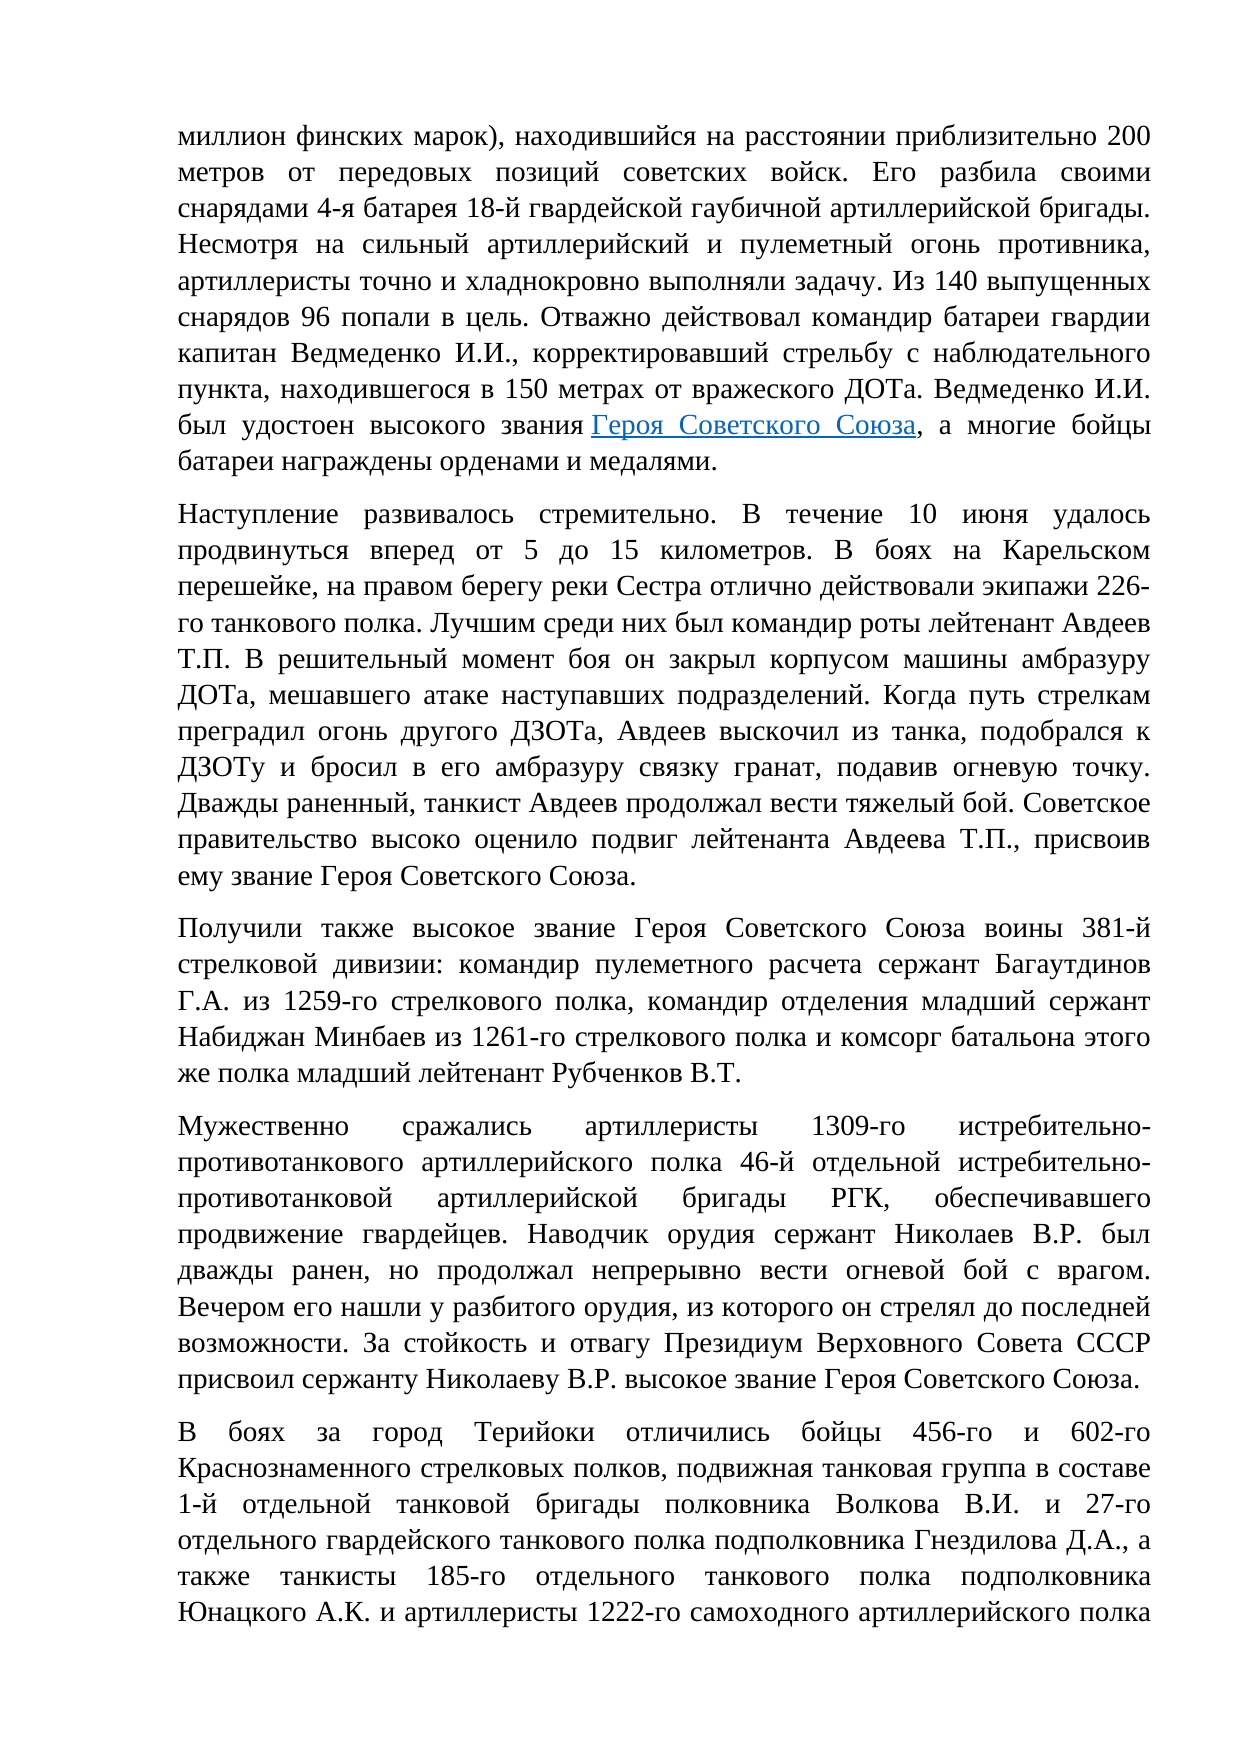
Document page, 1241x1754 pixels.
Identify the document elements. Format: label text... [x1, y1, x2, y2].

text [177, 118, 1152, 477]
text Получили также высокое звание Героя Советского Союза воины 381-й стрелковой дивизии: командир пулеметного расчета сержант Багаутдинов Г.А. из 1259-го стрелкового полка, командир отделения младший сержант Набиджан Минбаев из 1261-го стрелкового полка и комсорг батальона этого же полка младший лейтенант Рубченков В.Т. [177, 911, 1152, 1089]
text Мужественно сражались артиллеристы 1309-го истребительно-противотанкового артиллерийского полка 46-й отдельной истребительно-противотанковой артиллерийской бригады РГК, обеспечивавшего продвижение гвардейцев. Наводчик орудия сержант Николаев В.Р. был дважды ранен, но продолжал непрерывно вести огневой бой с врагом. Вечером его нашли у разбитого орудия, из которого он стрелял до последней возможности. За стойкость и отвагу Президиум Верховного Совета СССР присвоил сержанту Николаеву В.Р. высокое звание Героя Советского Союза. [177, 1108, 1152, 1394]
text Наступление развивалось стремительно. В течение 10 июня удалось продвинуться вперед от 5 до 15 километров. В боях на Карельском перешейке, на правом берегу реки Сестра отлично действовали экипажи 226-го танкового полка. Лучшим среди них был командир роты лейтенант Авдеев Т.П. В решительный момент боя он закрыл корпусом машины амбразуру ДОТа, мешавшего атаке наступавших подразделений. Когда путь стрелкам преградил огонь другого ДЗОТа, Авдеев выскочил из танка, подобрался к ДЗОТу и бросил в его амбразуру связку гранат, подавив огневую точку. Дважды раненный, танкист Авдеев продолжал вести тяжелый бой. Советское правительство высоко оценило подвиг лейтенанта Авдеева Т.П., присвоив ему звание Героя Советского Союза. [177, 496, 1152, 891]
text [177, 1414, 1152, 1628]
